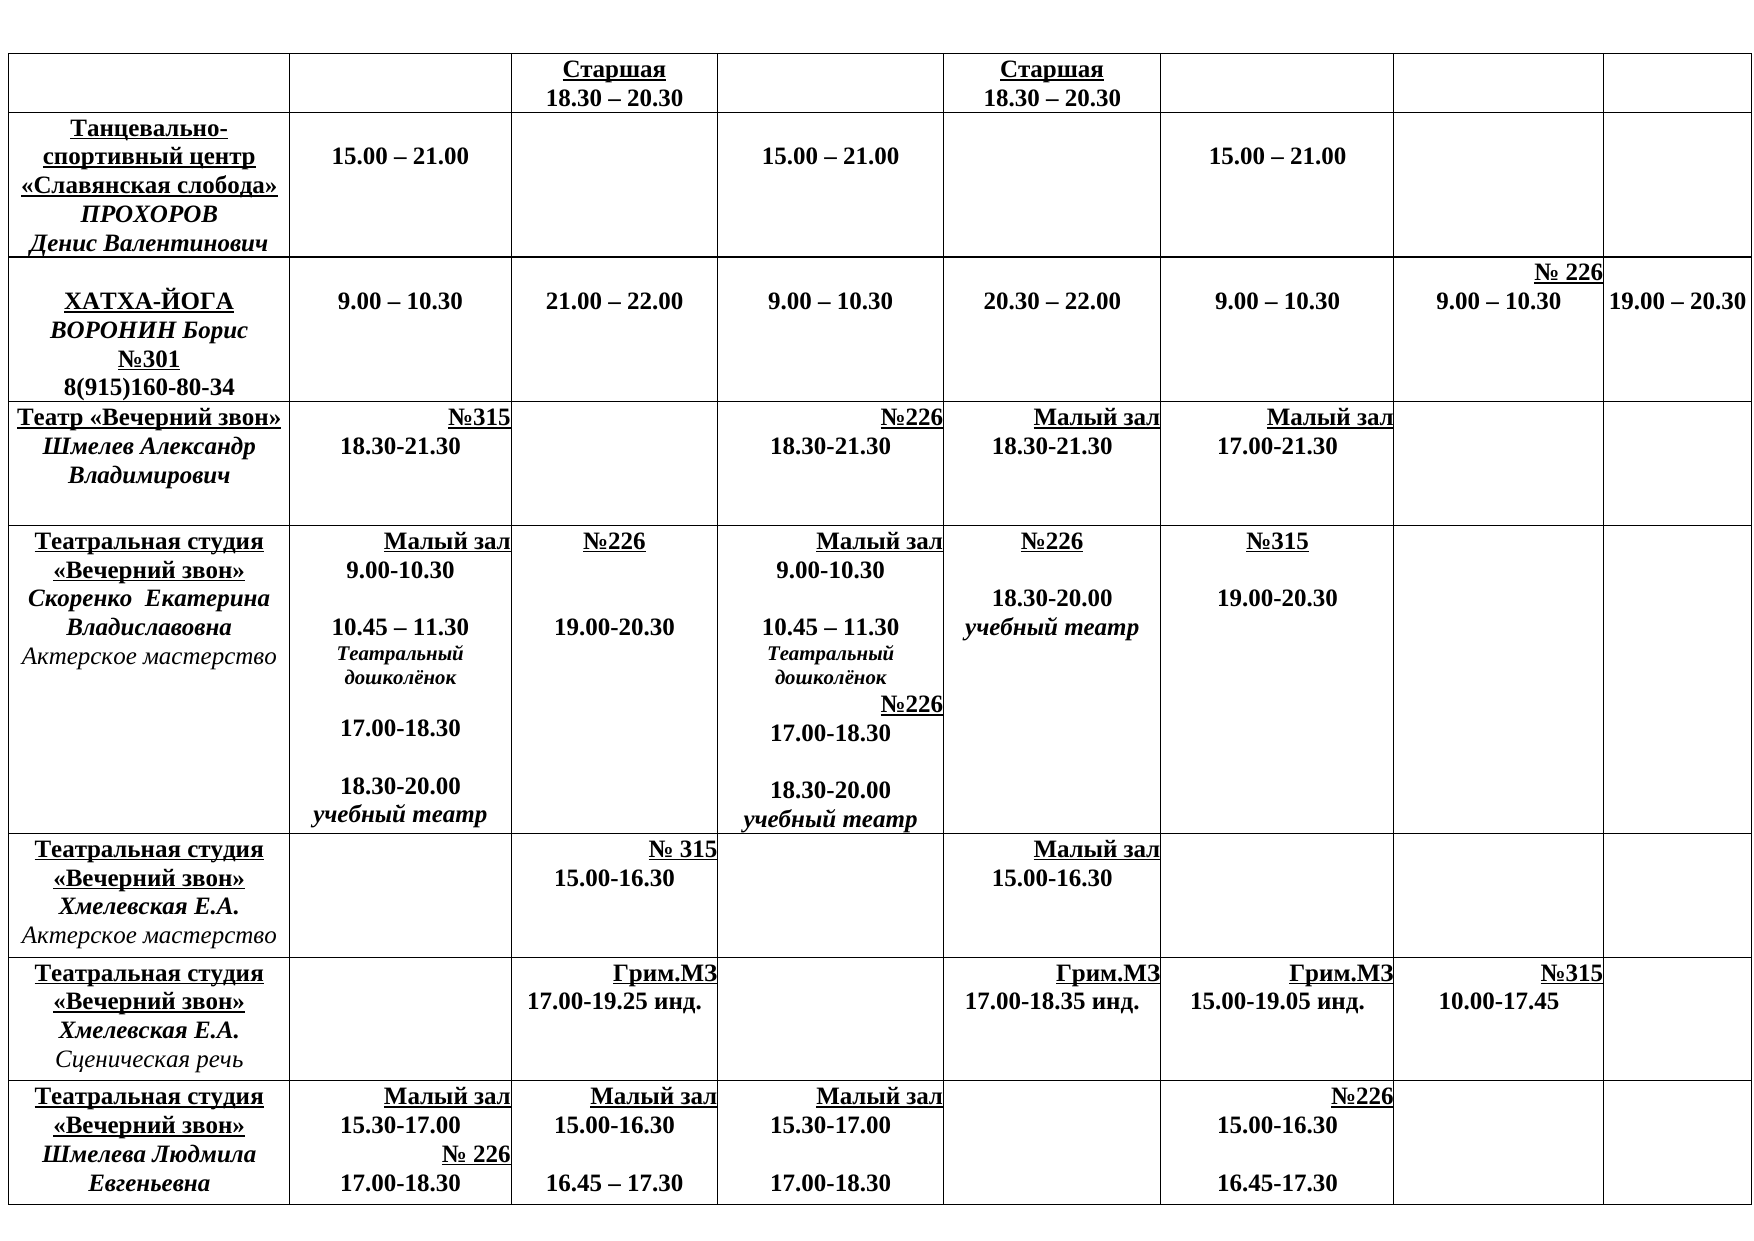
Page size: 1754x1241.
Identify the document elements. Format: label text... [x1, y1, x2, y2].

table_cell Театр «Вечерний звон» Шмелев Александр Владимирович [9, 402, 289, 525]
table_cell [1604, 958, 1751, 1080]
table_cell [290, 54, 511, 112]
table_cell Театральная студия «Вечерний звон» Хмелевская Е.А. Сценическая речь [9, 958, 289, 1080]
table_cell №315 18.30-21.30 [290, 402, 511, 525]
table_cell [512, 1081, 717, 1204]
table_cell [718, 1081, 943, 1204]
table_cell [1394, 1081, 1603, 1204]
table_cell Малый зал 15.00-16.30 [944, 834, 1160, 957]
table_cell Танцевально-спортивный центр «Славянская слобода» ПРОХОРОВ Денис Валентинович [9, 113, 289, 256]
table_cell [1604, 526, 1751, 833]
table_cell Театральная студия «Вечерний звон» Скоренко Екатерина Владиславовна Актерское мастерство [9, 526, 289, 833]
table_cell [1161, 1081, 1393, 1204]
table_cell Грим.МЗ 15.00-19.05 инд. [1161, 958, 1393, 1080]
table_cell [1604, 113, 1751, 256]
table_cell Театральная студия «Вечерний звон» Хмелевская Е.А. Актерское мастерство [9, 834, 289, 957]
table_cell №226 18.30-21.30 [718, 402, 943, 525]
table_cell 15.00 – 21.00 [290, 113, 511, 256]
table_cell Грим.МЗ 17.00-19.25 инд. [512, 958, 717, 1080]
table_cell Малый зал 9.00-10.30 10.45 – 11.30 Театральный дошколёнок №226 17.00-18.30 18.30-20.00 учебный театр [718, 526, 943, 833]
table_cell [718, 54, 943, 112]
table_cell Малый зал 9.00-10.30 10.45 – 11.30 Театральный дошколёнок 17.00-18.30 18.30-20.00 учебный театр [290, 526, 511, 833]
table_cell 20.30 – 22.00 [944, 258, 1160, 401]
table_cell [1394, 526, 1603, 833]
table_cell [290, 834, 511, 957]
table_cell [718, 958, 943, 1080]
table_cell Малый зал 17.00-21.30 [1161, 402, 1393, 525]
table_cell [512, 54, 717, 112]
table_cell 15.00 – 21.00 [1161, 113, 1393, 256]
table_cell Малый зал 18.30-21.30 [944, 402, 1160, 525]
table_cell [1161, 54, 1393, 112]
table_cell [1604, 1081, 1751, 1204]
table_cell 19.00 – 20.30 [1604, 258, 1751, 401]
table_cell [512, 113, 717, 256]
table_cell [1604, 54, 1751, 112]
table_cell [1161, 834, 1393, 957]
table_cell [1394, 54, 1603, 112]
table_cell [512, 402, 717, 525]
table_cell [1394, 402, 1603, 525]
table_cell №315 19.00-20.30 [1161, 526, 1393, 833]
table_cell [944, 1081, 1160, 1204]
table_cell № 315 15.00-16.30 [512, 834, 717, 957]
table_cell №226 19.00-20.30 [512, 526, 717, 833]
table_cell Грим.МЗ 17.00-18.35 инд. [944, 958, 1160, 1080]
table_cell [944, 54, 1160, 112]
table_cell №315 10.00-17.45 [1394, 958, 1603, 1080]
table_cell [9, 54, 289, 112]
table_cell [1604, 834, 1751, 957]
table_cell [9, 1081, 289, 1204]
table_cell [718, 834, 943, 957]
table_cell 9.00 – 10.30 [290, 258, 511, 401]
table_cell 9.00 – 10.30 [1161, 258, 1393, 401]
table_cell ХАТХА-ЙОГА ВОРОНИН Борис №301 8(915)160-80-34 [9, 258, 289, 401]
table_cell [1604, 402, 1751, 525]
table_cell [290, 1081, 511, 1204]
table_cell 15.00 – 21.00 [718, 113, 943, 256]
table_cell №226 18.30-20.00 учебный театр [944, 526, 1160, 833]
table_cell 9.00 – 10.30 [718, 258, 943, 401]
table_cell [1394, 834, 1603, 957]
table_cell 21.00 – 22.00 [512, 258, 717, 401]
table_cell № 226 9.00 – 10.30 [1394, 258, 1603, 401]
table_cell [944, 113, 1160, 256]
table_cell [1394, 113, 1603, 256]
table_cell [290, 958, 511, 1080]
